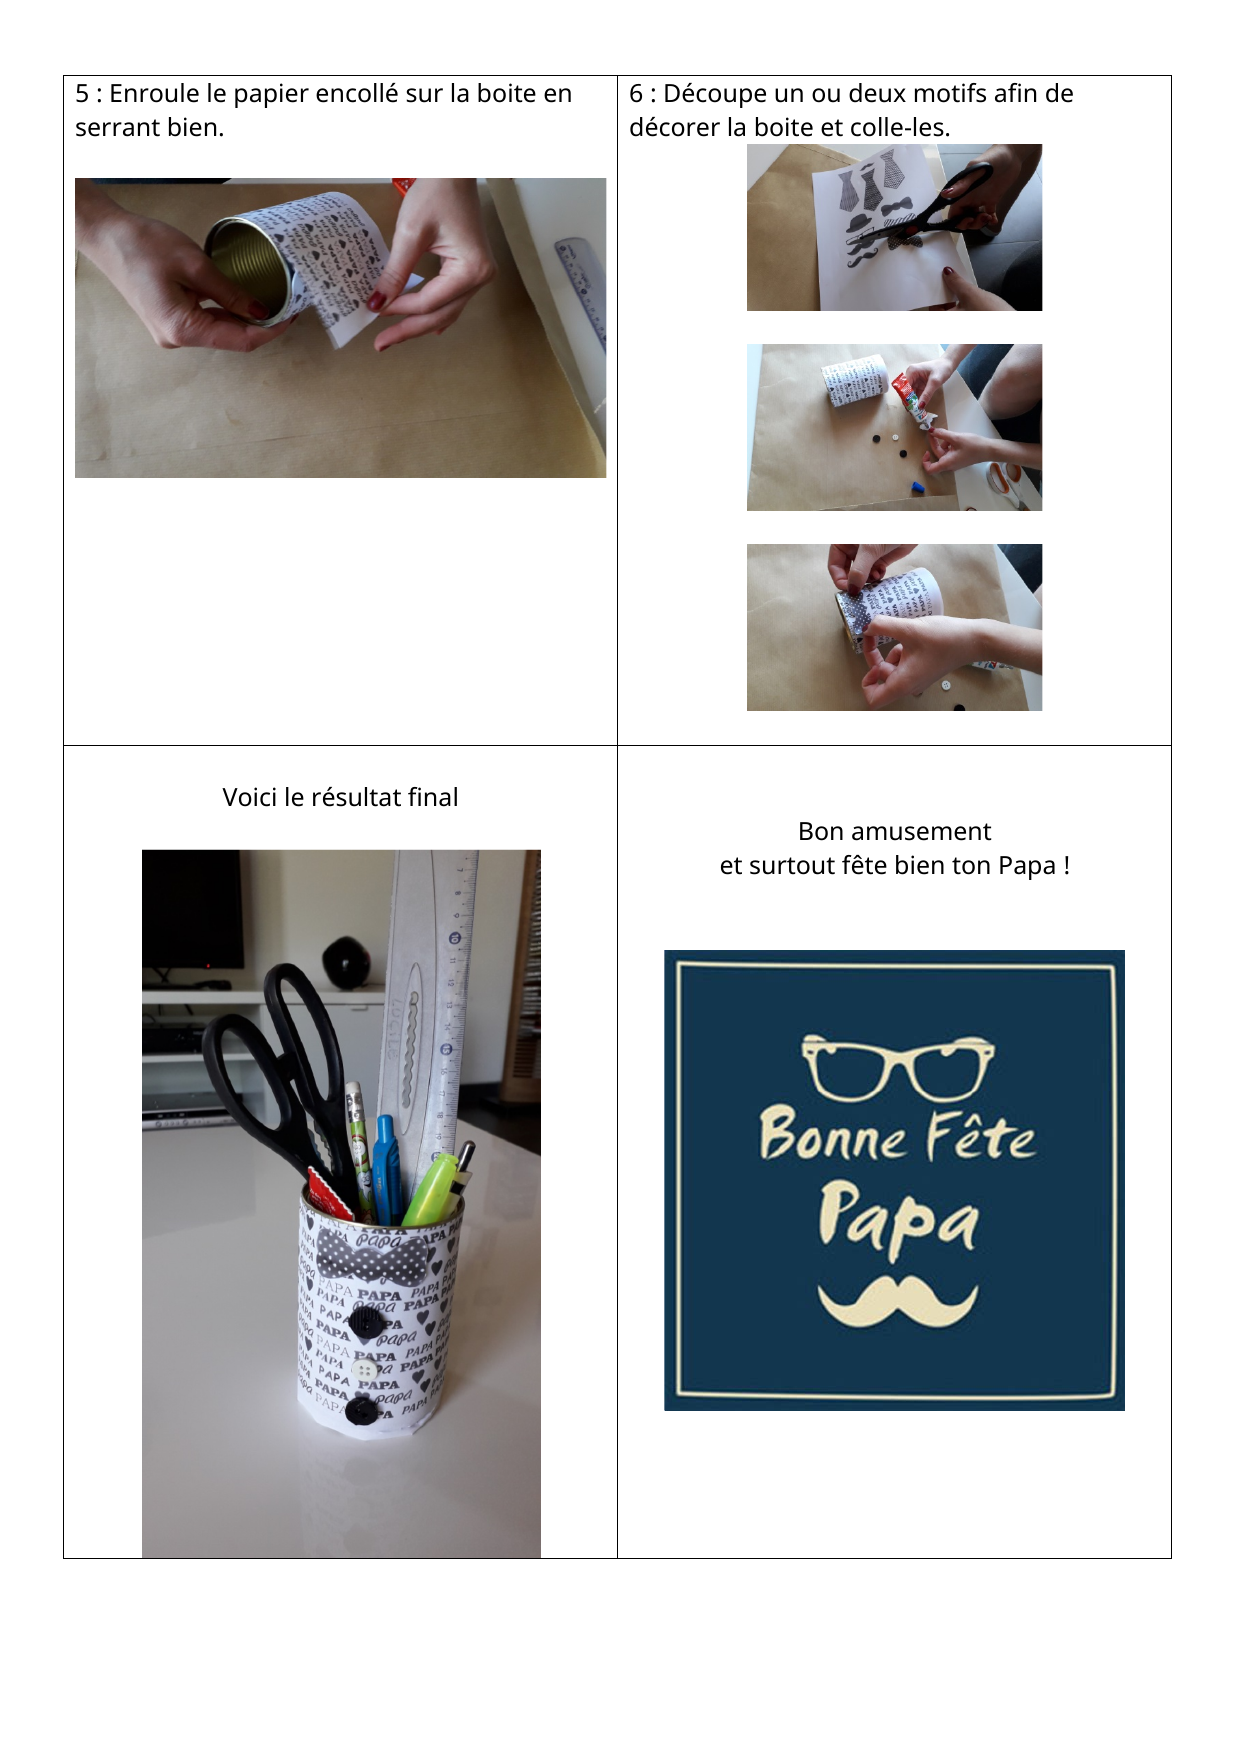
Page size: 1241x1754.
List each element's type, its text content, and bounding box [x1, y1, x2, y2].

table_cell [618, 76, 1171, 745]
picture [747, 544, 1043, 711]
picture [747, 344, 1043, 511]
picture [664, 950, 1125, 1411]
table_cell Bon amusement et surtout fête bien ton Papa ! [618, 746, 1171, 1558]
picture [75, 178, 607, 478]
picture [142, 851, 541, 1558]
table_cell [64, 76, 617, 745]
picture [747, 144, 1043, 311]
table_cell Voici le résultat final [64, 746, 617, 1558]
